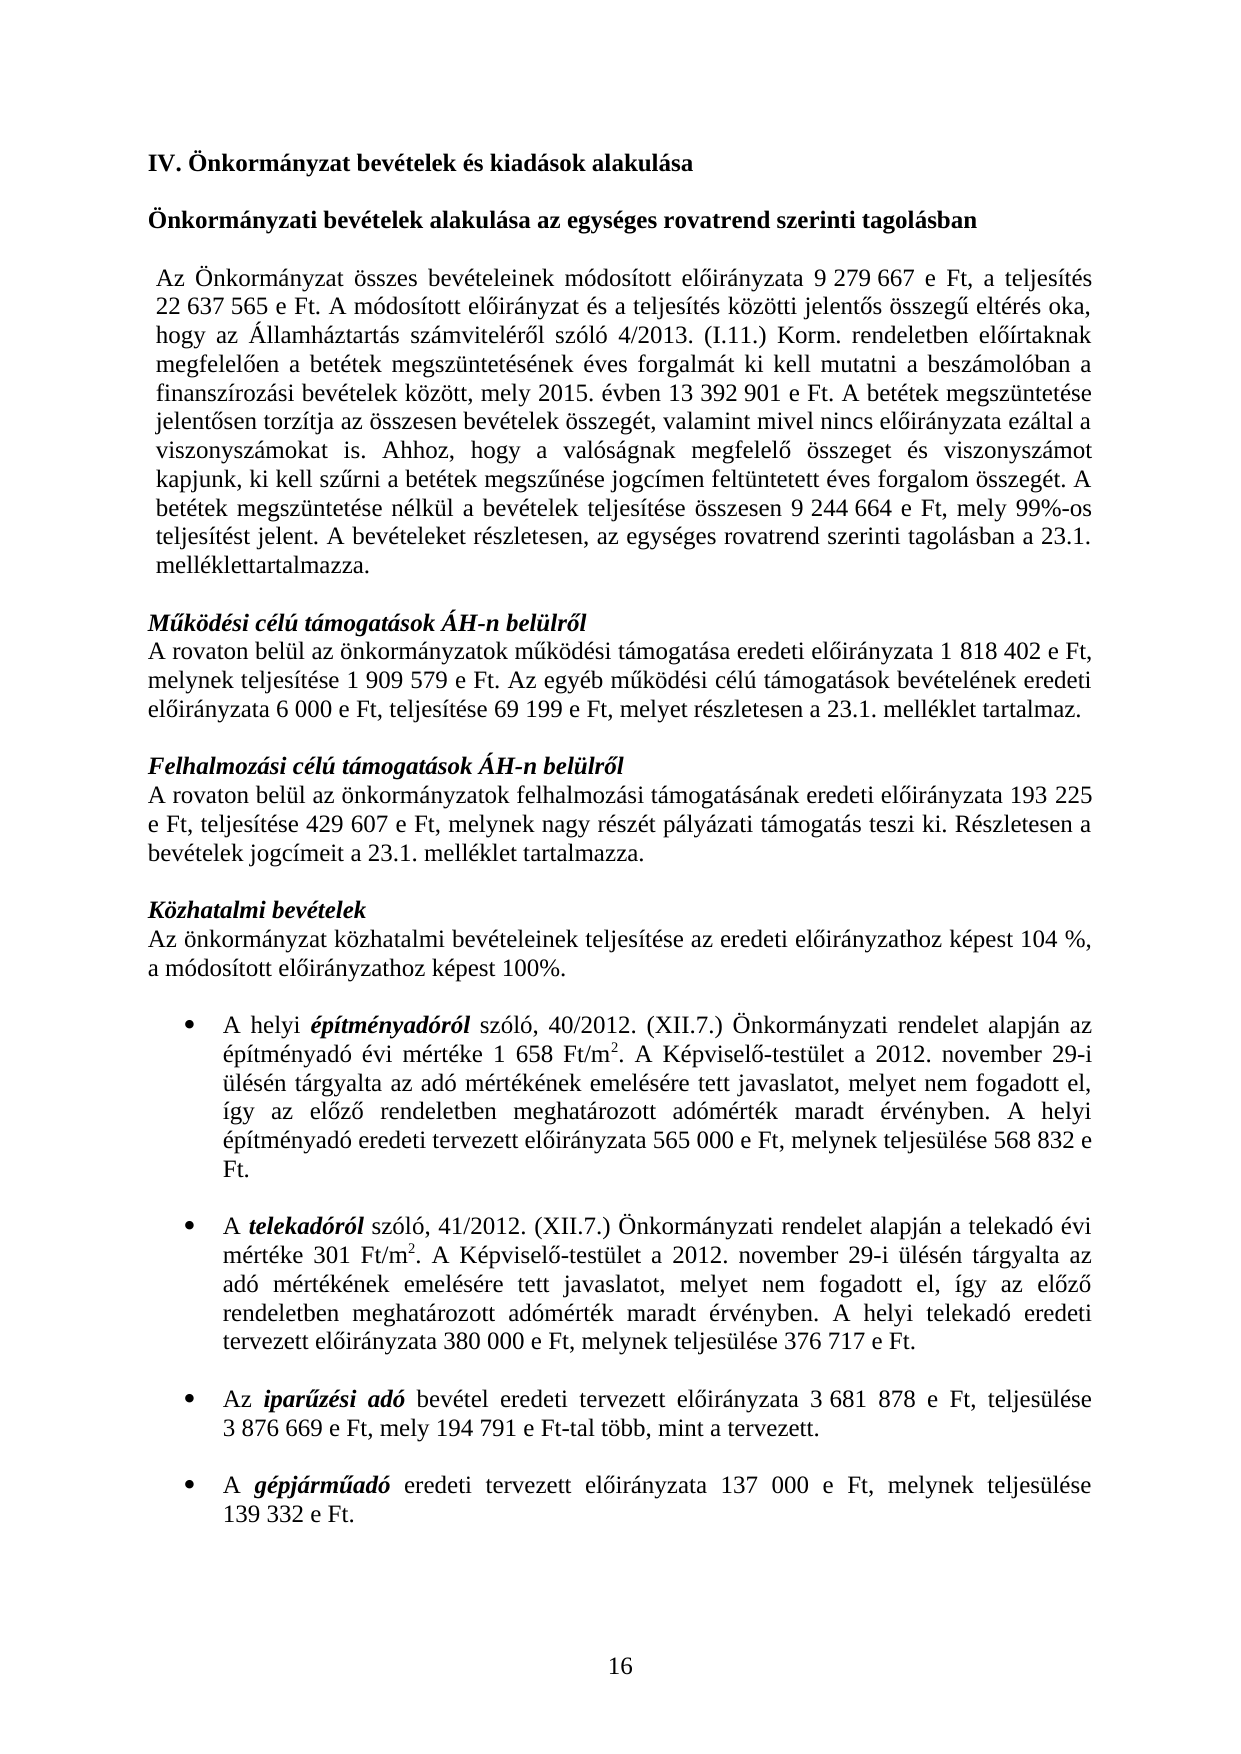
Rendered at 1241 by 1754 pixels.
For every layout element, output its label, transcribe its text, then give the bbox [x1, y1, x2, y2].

text A rovaton belül az önkormányzatok működési támogatása eredeti előirányzata 1 818 402 e Ft, melynek teljesítése 1 909 579 e Ft. Az egyéb működési célú támogatások bevételének eredeti előirányzata 6 000 e Ft, teljesítése 69 199 e Ft, melyet részletesen a 23.1. melléklet tartalmaz. [148, 636, 1092, 723]
list A gépjárműadó eredeti tervezett előirányzata 137 000 e Ft, melynek teljesülése 139 332 e Ft. [185, 1470, 1092, 1528]
text A rovaton belül az önkormányzatok felhalmozási támogatásának eredeti előirányzata 193 225 e Ft, teljesítése 429 607 e Ft, melynek nagy részét pályázati támogatás teszi ki. Részletesen a bevételek jogcímeit a 23.1. melléklet tartalmazza. [148, 780, 1092, 866]
subtitle Működési célú támogatások ÁH-n belülről [148, 608, 1092, 636]
text Az Önkormányzat összes bevételeinek módosított előirányzata 9 279 667 e Ft, a teljesítés 22 637 565 e Ft. A módosított előirányzat és a teljesítés közötti jelentős összegű eltérés oka, hogy az Államháztartás számviteléről szóló 4/2013. (I.11.) Korm. rendeletben előírtaknak megfelelően a betétek megszüntetésének éves forgalmát ki kell mutatni a beszámolóban a finanszírozási bevételek között, mely 2015. évben 13 392 901 e Ft. A betétek megszüntetése jelentősen torzítja az összesen bevételek összegét, valamint mivel nincs előirányzata ezáltal a viszonyszámokat is. Ahhoz, hogy a valóságnak megfelelő összeget és viszonyszámot kapjunk, ki kell szűrni a betétek megszűnése jogcímen feltüntetett éves forgalom összegét. A betétek megszüntetése nélkül a bevételek teljesítése összesen 9 244 664 e Ft, mely 99%-os teljesítést jelent. A bevételeket részletesen, az egységes rovatrend szerinti tagolásban a 23.1. melléklettartalmazza. [156, 263, 1092, 579]
list A telekadóról szóló, 41/2012. (XII.7.) Önkormányzati rendelet alapján a telekadó évi mértéke 301 Ft/m2. A Képviselő-testület a 2012. november 29-i ülésén tárgyalta az adó mértékének emelésére tett javaslatot, melyet nem fogadott el, így az előző rendeletben meghatározott adómérték maradt érvényben. A helyi telekadó eredeti tervezett előirányzata 380 000 e Ft, melynek teljesülése 376 717 e Ft. [185, 1211, 1092, 1355]
text Az önkormányzat közhatalmi bevételeinek teljesítése az eredeti előirányzathoz képest 104 %, a módosított előirányzathoz képest 100%. [148, 924, 1092, 981]
text Közhatalmi bevételek [148, 895, 1092, 924]
subtitle Önkormányzati bevételek alakulása az egységes rovatrend szerinti tagolásban [148, 205, 1092, 234]
subtitle IV. Önkormányzat bevételek és kiadások alakulása [148, 148, 1092, 176]
list A helyi építményadóról szóló, 40/2012. (XII.7.) Önkormányzati rendelet alapján az építményadó évi mértéke 1 658 Ft/m2. A Képviselő-testület a 2012. november 29-i ülésén tárgyalta az adó mértékének emelésére tett javaslatot, melyet nem fogadott el, így az előző rendeletben meghatározott adómérték maradt érvényben. A helyi építményadó eredeti tervezett előirányzata 565 000 e Ft, melynek teljesülése 568 832 e Ft. [185, 1010, 1092, 1183]
list Az iparűzési adó bevétel eredeti tervezett előirányzata 3 681 878 e Ft, teljesülése 3 876 669 e Ft, mely 194 791 e Ft-tal több, mint a tervezett. [185, 1384, 1092, 1441]
subtitle Felhalmozási célú támogatások ÁH-n belülről [148, 751, 1092, 780]
